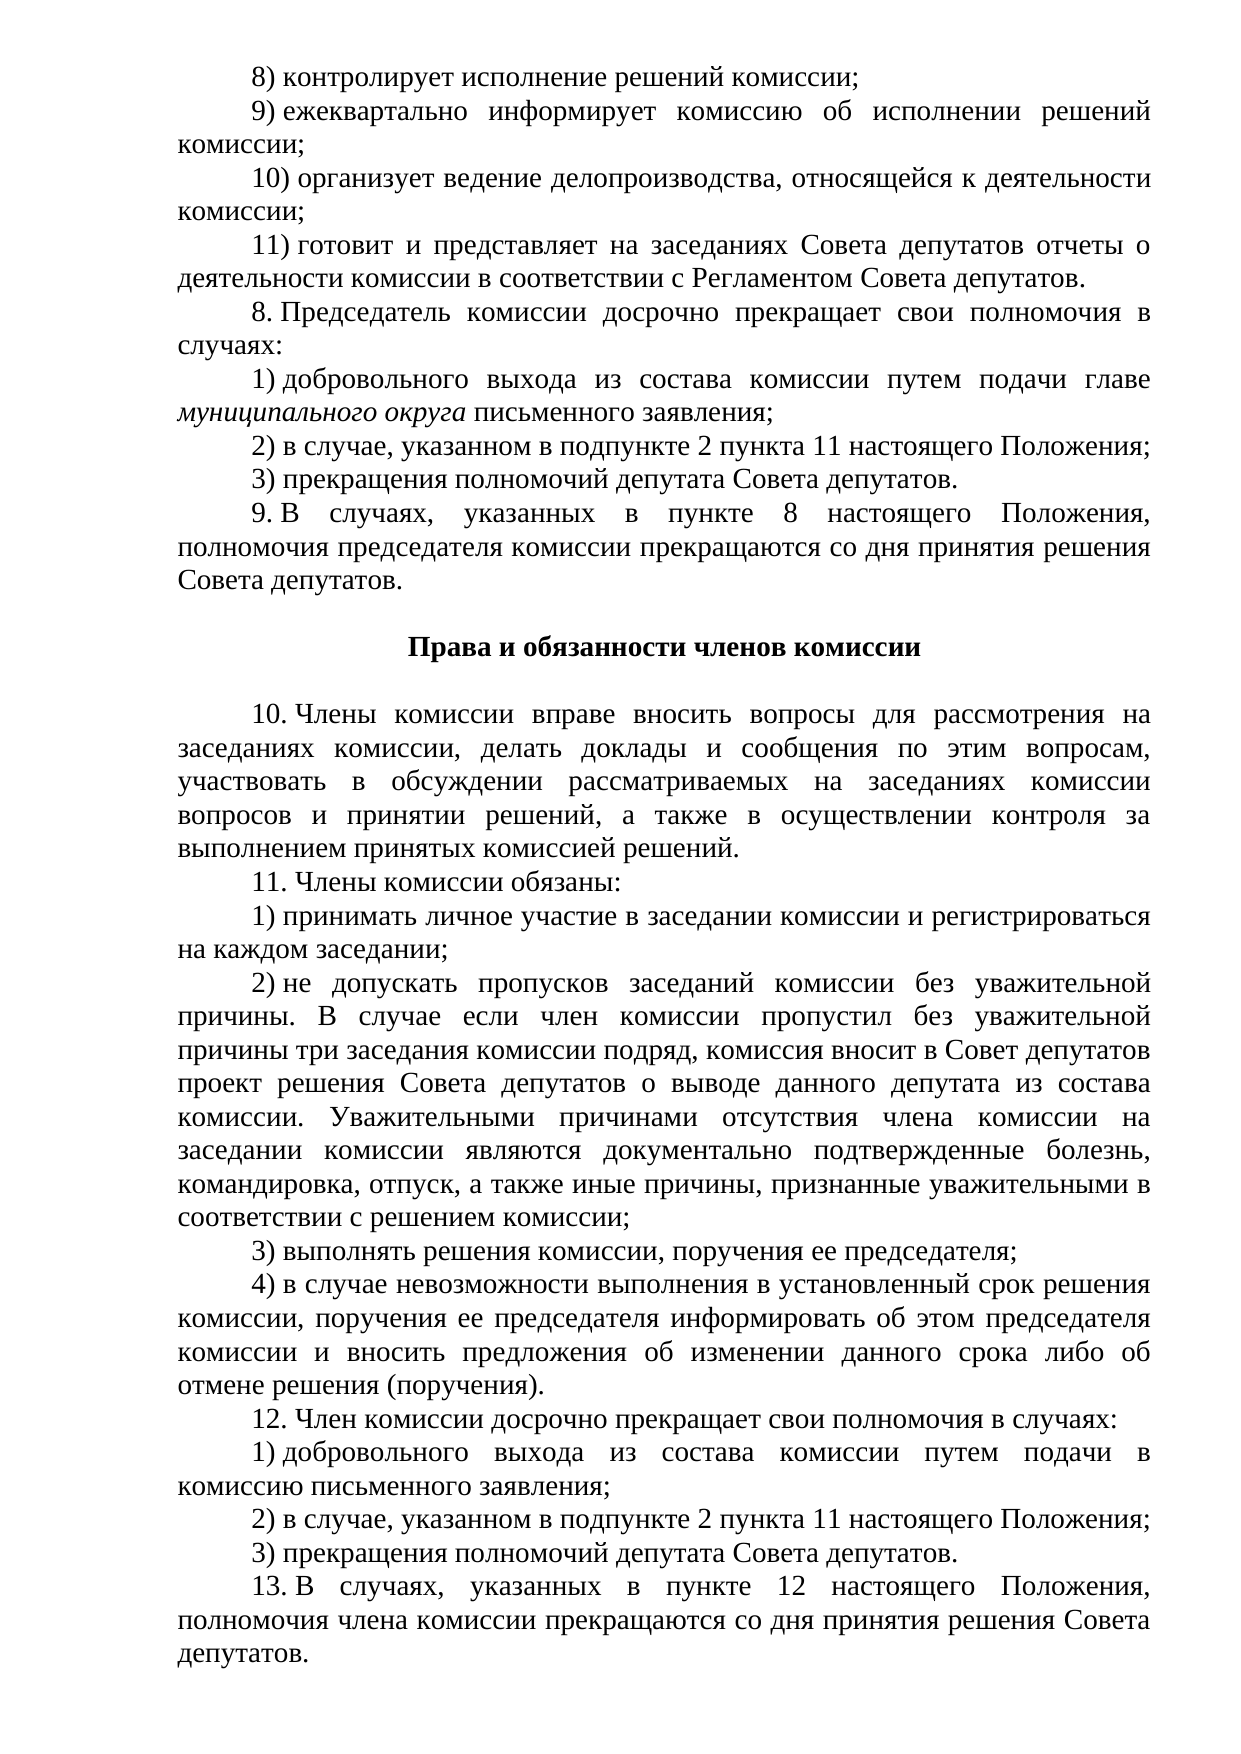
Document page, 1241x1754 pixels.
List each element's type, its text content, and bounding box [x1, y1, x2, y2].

text 1) добровольного выхода из состава комиссии путем подачи в комиссию письменного заявления; [177, 1434, 1152, 1501]
text 9. В случаях, указанных в пункте 8 настоящего Положения, полномочия председателя комиссии прекращаются со дня принятия решения Совета депутатов. [177, 495, 1152, 596]
text 2) в случае, указанном в подпункте 2 пункта 11 настоящего Положения; [177, 428, 1152, 462]
text 9) ежеквартально информирует комиссию об исполнении решений комиссии; [177, 93, 1152, 160]
text 10. Члены комиссии вправе вносить вопросы для рассмотрения на заседаниях комиссии, делать доклады и сообщения по этим вопросам, участвовать в обсуждении рассматриваемых на заседаниях комиссии вопросов и принятии решений, а также в осуществлении контроля за выполнением принятых комиссией решений. [177, 696, 1152, 864]
text 8. Председатель комиссии досрочно прекращает свои полномочия в случаях: [177, 294, 1152, 361]
text 10) организует ведение делопроизводства, относящейся к деятельности комиссии; [177, 160, 1152, 227]
text 3) выполнять решения комиссии, поручения ее председателя; [177, 1233, 1152, 1267]
text 1) добровольного выхода из состава комиссии путем подачи главе муниципального округа письменного заявления; [177, 361, 1152, 428]
text 2) в случае, указанном в подпункте 2 пункта 11 настоящего Положения; [177, 1501, 1152, 1535]
text Права и обязанности членов комиссии [177, 629, 1152, 663]
text 2) не допускать пропусков заседаний комиссии без уважительной причины. В случае если член комиссии пропустил без уважительной причины три заседания комиссии подряд, комиссия вносит в Совет депутатов проект решения Совета депутатов о выводе данного депутата из состава комиссии. Уважительными причинами отсутствия члена комиссии на заседании комиссии являются документально подтвержденные болезнь, командировка, отпуск, а также иные причины, признанные уважительными в соответствии с решением комиссии; [177, 965, 1152, 1233]
text 12. Член комиссии досрочно прекращает свои полномочия в случаях: [177, 1401, 1152, 1434]
text 3) прекращения полномочий депутата Совета депутатов. [177, 462, 1152, 495]
text 4) в случае невозможности выполнения в установленный срок решения комиссии, поручения ее председателя информировать об этом председателя комиссии и вносить предложения об изменении данного срока либо об отмене решения (поручения). [177, 1267, 1152, 1401]
text 3) прекращения полномочий депутата Совета депутатов. [177, 1535, 1152, 1568]
text 8) контролирует исполнение решений комиссии; [177, 59, 1152, 93]
text 13. В случаях, указанных в пункте 12 настоящего Положения, полномочия члена комиссии прекращаются со дня принятия решения Совета депутатов. [177, 1568, 1152, 1669]
text 11. Члены комиссии обязаны: [177, 864, 1152, 898]
text 1) принимать личное участие в заседании комиссии и регистрироваться на каждом заседании; [177, 898, 1152, 965]
text 11) готовит и представляет на заседаниях Совета депутатов отчеты о деятельности комиссии в соответствии с Регламентом Совета депутатов. [177, 227, 1152, 294]
